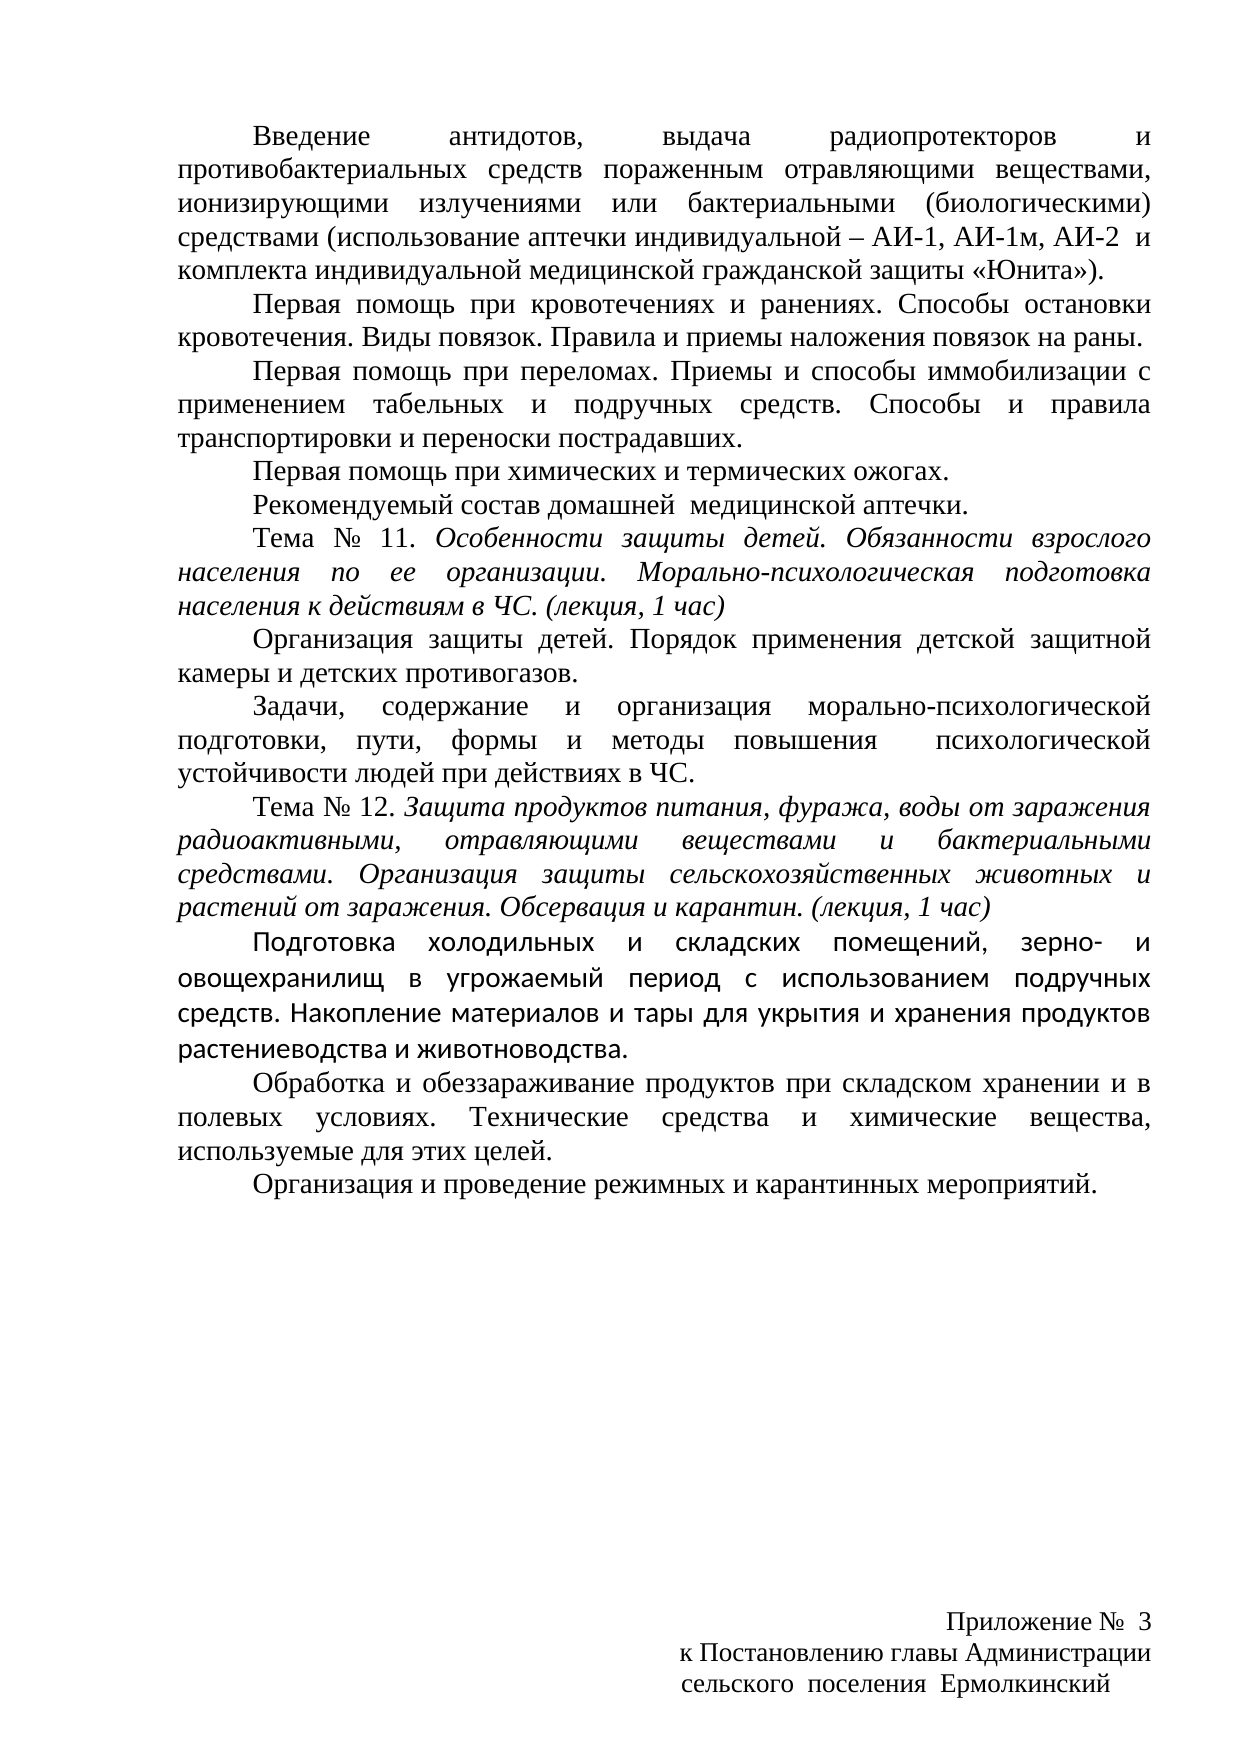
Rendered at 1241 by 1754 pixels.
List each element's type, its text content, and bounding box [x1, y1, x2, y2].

text Первая помощь при переломах. Приемы и способы иммобилизации с применением табельных и подручных средств. Способы и правила транспортировки и переноски пострадавших. [177, 353, 1152, 453]
text Тема № 12. Защита продуктов питания, фуража, воды от заражения радиоактивными, отравляющими веществами и бактериальными средствами. Организация защиты сельскохозяйственных животных и растений от заражения. Обсервация и карантин. (лекция, 1 час) [177, 789, 1152, 923]
text Введение антидотов, выдача радиопротекторов и противобактериальных средств пораженным отравляющими веществами, ионизирующими излучениями или бактериальными (биологическими) средствами (использование аптечки индивидуальной – АИ-1, АИ-1м, АИ-2 и комплекта индивидуальной медицинской гражданской защиты «Юнита»). [177, 118, 1152, 286]
text Первая помощь при кровотечениях и ранениях. Способы остановки кровотечения. Виды повязок. Правила и приемы наложения повязок на раны. [177, 286, 1152, 353]
text Подготовка холодильных и складских помещений, зерно- и овощехранилищ в угрожаемый период с использованием подручных средств. Накопление материалов и тары для укрытия и хранения продуктов растениеводства и животноводства. [177, 923, 1152, 1066]
text сельского поселения Ермолкинский [546, 1667, 1152, 1698]
text к Постановлению главы Администрации [177, 1636, 1152, 1667]
text Рекомендуемый состав домашней медицинской аптечки. [177, 487, 1152, 521]
text Первая помощь при химических и термических ожогах. [177, 453, 1152, 487]
text Организация защиты детей. Порядок применения детской защитной камеры и детских противогазов. [177, 621, 1152, 688]
text Тема № 11. Особенности защиты детей. Обязанности взрослого населения по ее организации. Морально-психологическая подготовка населения к действиям в ЧС. (лекция, 1 час) [177, 521, 1152, 621]
text Обработка и обеззараживание продуктов при складском хранении и в полевых условиях. Технические средства и химические вещества, используемые для этих целей. [177, 1066, 1152, 1166]
text Задачи, содержание и организация морально-психологической подготовки, пути, формы и методы повышения психологической устойчивости людей при действиях в ЧС. [177, 688, 1152, 789]
text Приложение № 3 [177, 1605, 1152, 1636]
text Организация и проведение режимных и карантинных мероприятий. [177, 1166, 1152, 1200]
